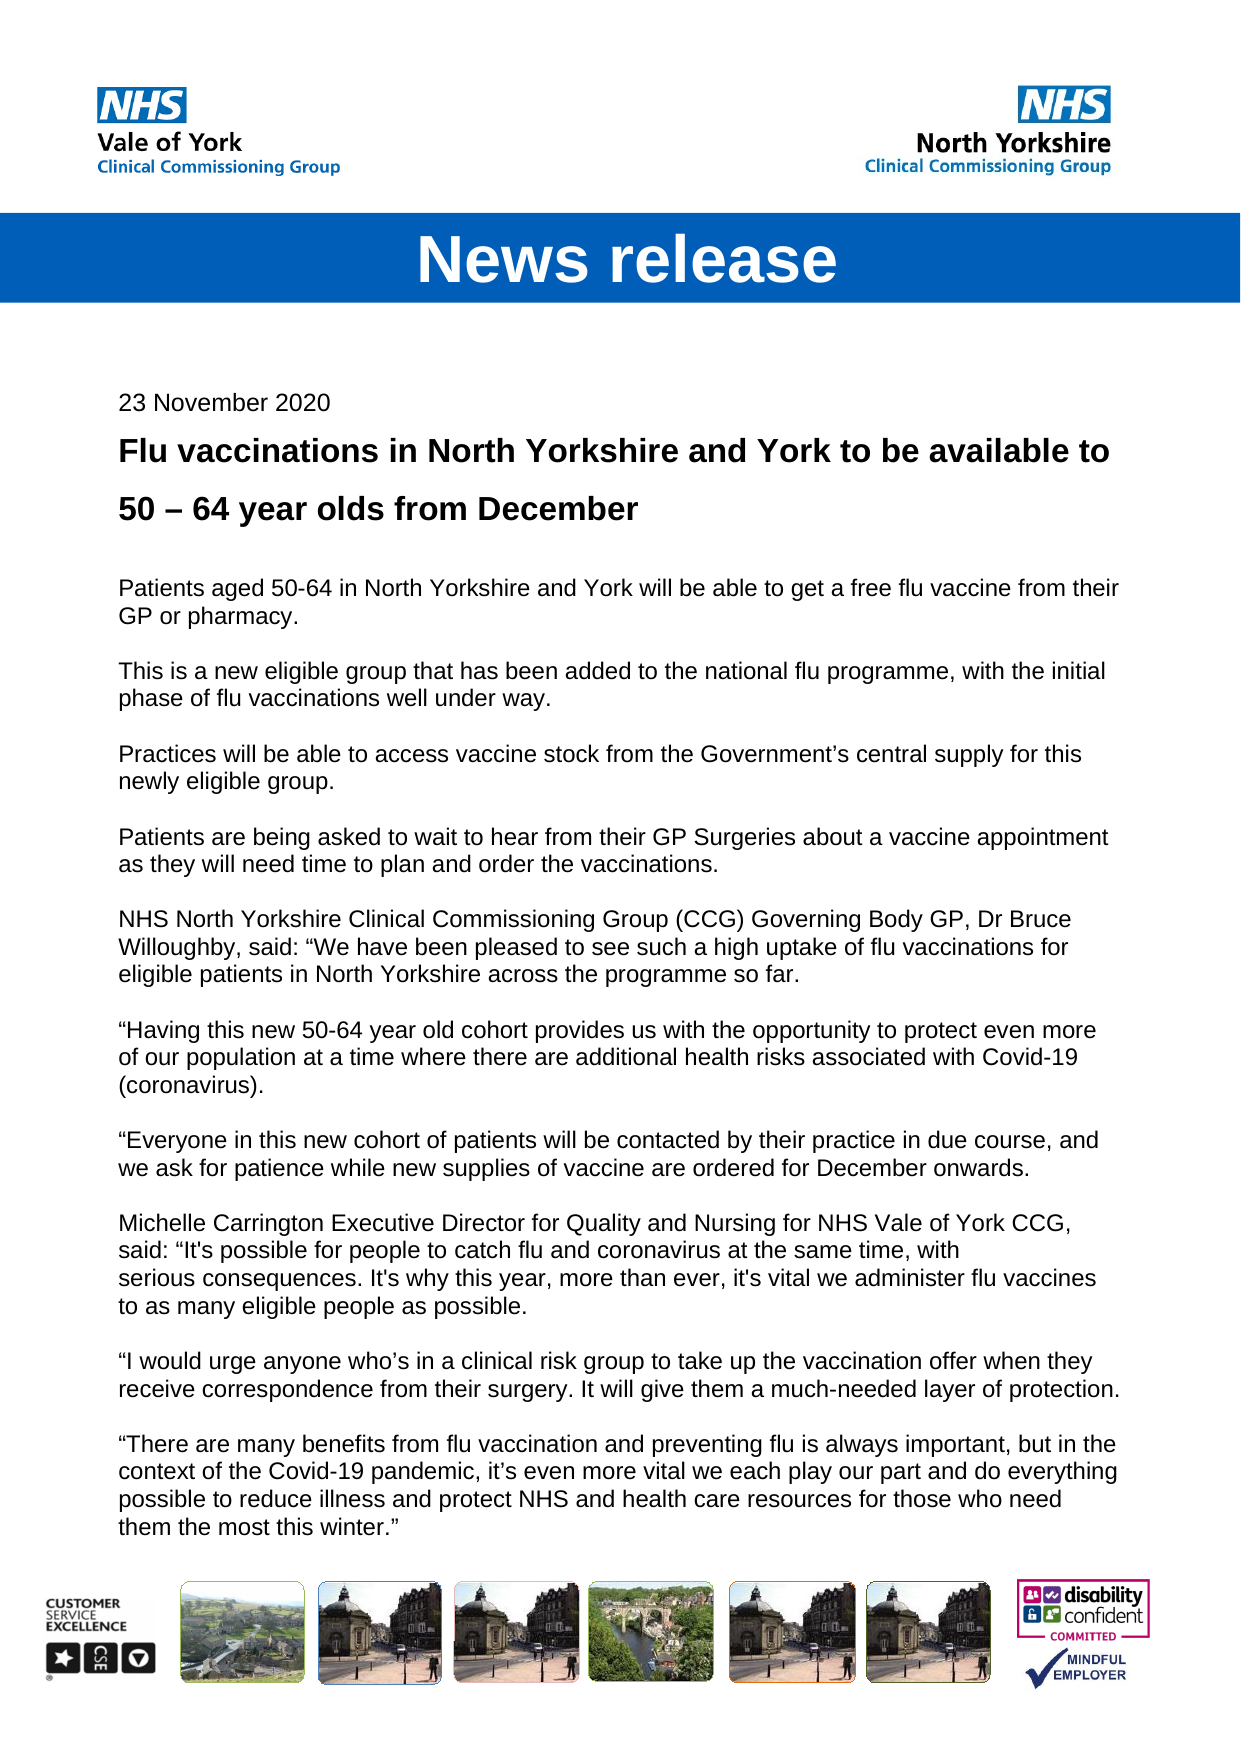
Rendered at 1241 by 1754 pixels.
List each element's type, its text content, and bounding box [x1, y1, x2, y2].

text Flu vaccinations in North Yorkshire and York to be available to 50 – 64 year olds from December [118, 431, 1122, 527]
text “Everyone in this new cohort of patients will be contacted by their practice in due course, and we ask for patience while new supplies of vaccine are ordered for December onwards. [118, 1126, 1122, 1181]
text 23 November 2020 [118, 388, 1122, 417]
picture [1016, 1579, 1150, 1699]
picture [729, 1581, 856, 1682]
text NHS North Yorkshire Clinical Commissioning Group (CCG) Governing Body GP, Dr Bruce Willoughby, said: “We have been pleased to see such a high uptake of flu vaccinations for eligible patients in North Yorkshire across the programme so far. [118, 905, 1122, 988]
text Michelle Carrington Executive Director for Quality and Nursing for NHS Vale of York CCG, said: “It's possible for people to catch flu and coronavirus at the same time, with serious consequences. It's why this year, more than ever, it's vital we administer flu vaccines to as many eligible people as possible. [118, 1209, 1122, 1319]
text “I would urge anyone who’s in a clinical risk group to take up the vaccination offer when they receive correspondence from their surgery. It will give them a much-needed layer of protection. [118, 1347, 1122, 1402]
text Practices will be able to access vaccine stock from the Government’s central supply for this newly eligible group. [118, 739, 1122, 795]
picture [454, 1581, 580, 1682]
picture [318, 1581, 442, 1684]
picture [588, 1581, 714, 1681]
text “There are many benefits from flu vaccination and preventing flu is always important, but in the context of the Covid-19 pandemic, it’s even more vital we each play our part and do everything possible to reduce illness and protect NHS and health care resources for those who need them the most this winter.” [118, 1430, 1122, 1540]
picture [856, 73, 1123, 191]
picture [96, 87, 341, 176]
picture [44, 1599, 155, 1681]
text Patients are being asked to wait to hear from their GP Surgeries about a vaccine appointment as they will need time to plan and order the vaccinations. [118, 822, 1122, 878]
text Patients aged 50-64 in North Yorkshire and York will be able to get a free flu vaccine from their GP or pharmacy. [118, 574, 1122, 629]
text “Having this new 50-64 year old cohort provides us with the opportunity to protect even more of our population at a time where there are additional health risks associated with Covid-19 (coronavirus). [118, 1016, 1122, 1098]
text This is a new eligible group that has been added to the national flu programme, with the initial phase of flu vaccinations well under way. [118, 657, 1122, 712]
picture [866, 1581, 991, 1682]
picture [180, 1581, 304, 1682]
